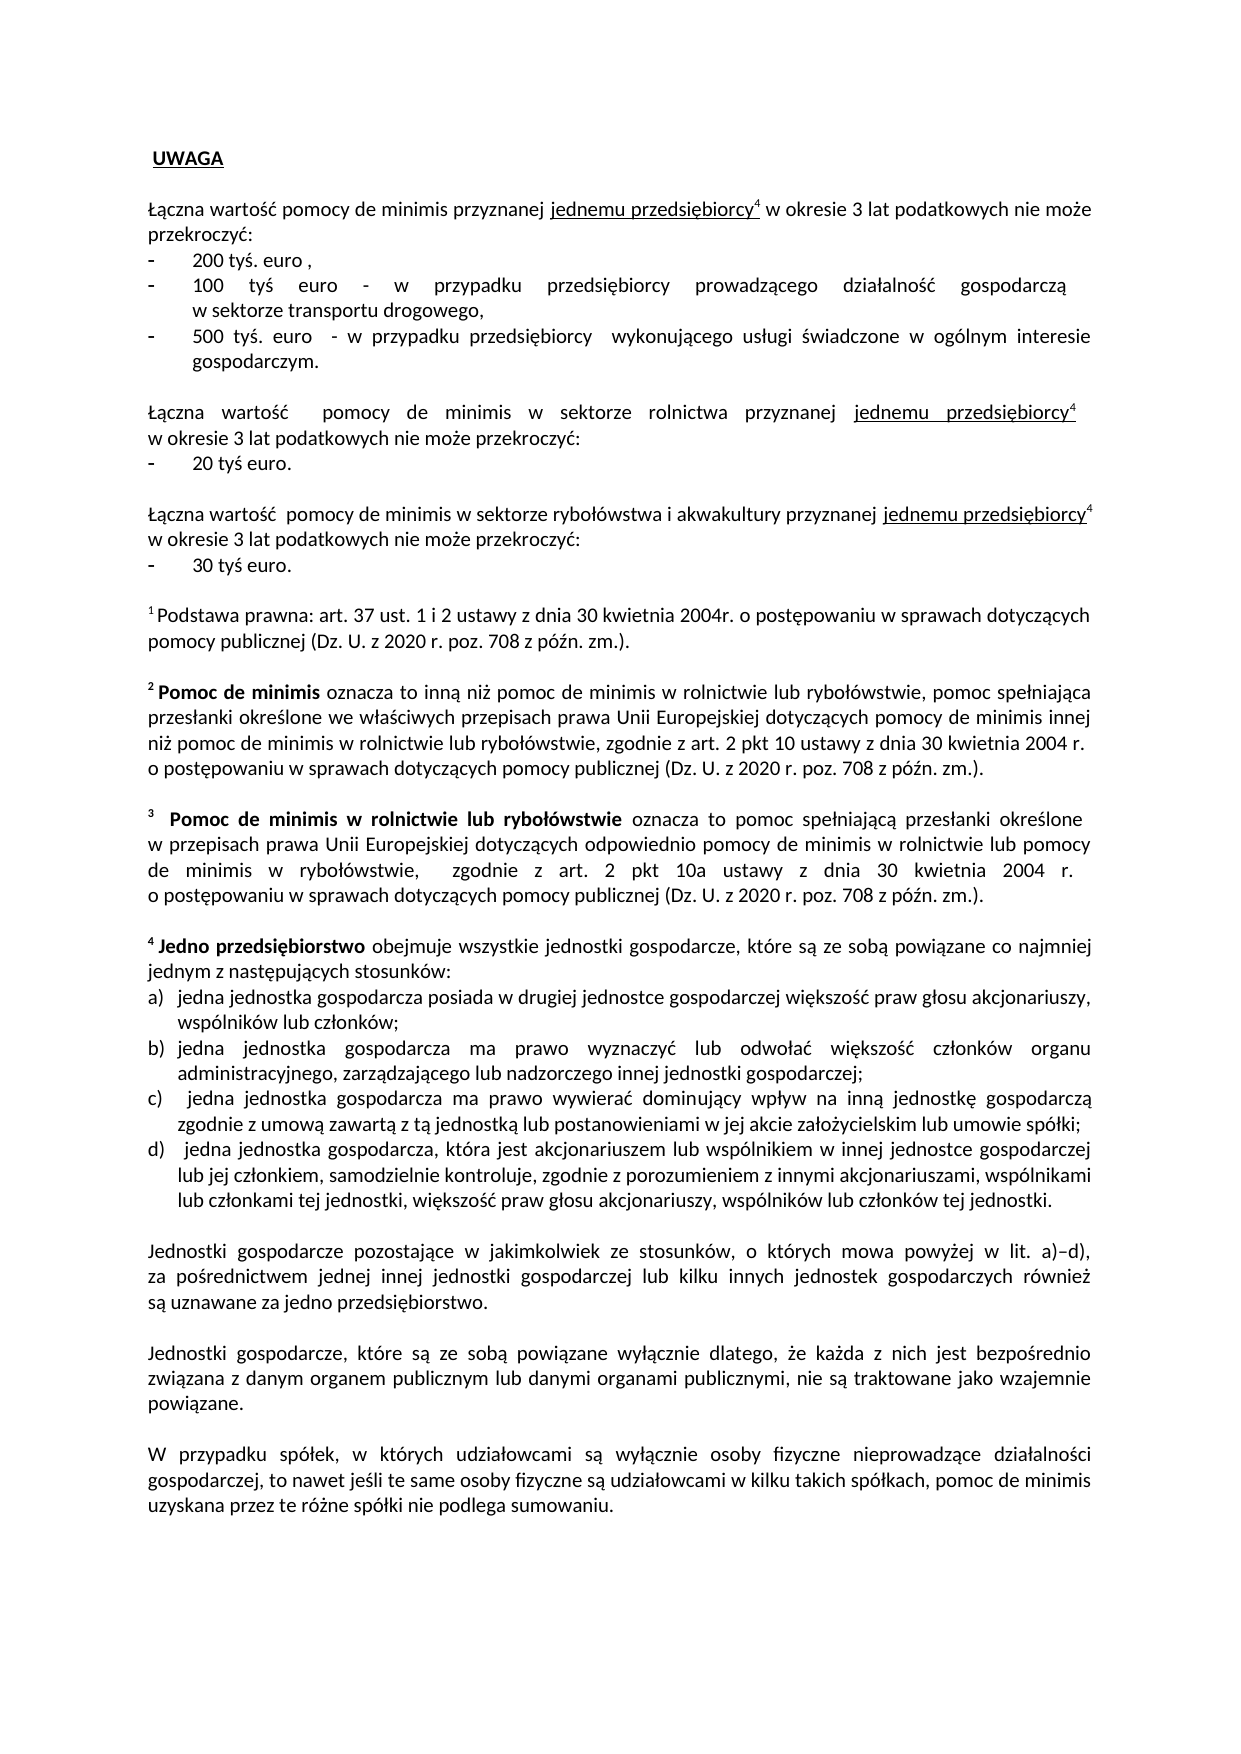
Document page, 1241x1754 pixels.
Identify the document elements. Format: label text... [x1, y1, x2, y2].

text 3 Pomoc de minimis w rolnictwie lub rybołówstwie oznacza to pomoc spełniającą przesłanki określone w przepisach prawa Unii Europejskiej dotyczących odpowiednio pomocy de minimis w rolnictwie lub pomocy de minimis w rybołówstwie, zgodnie z art. 2 pkt 10a ustawy z dnia 30 kwietnia 2004 r. o postępowaniu w sprawach dotyczących pomocy publicznej (Dz. U. z 2020 r. poz. 708 z późn. zm.). [148, 806, 1093, 908]
list 200 tyś. euro , [148, 247, 1093, 272]
list jedna jednostka gospodarcza ma prawo wywierać dominujący wpływ na inną jednostkę gospodarczą zgodnie z umową zawartą z tą jednostką lub postanowieniami w jej akcie założycielskim lub umowie spółki; [148, 1086, 1093, 1136]
text 2 Pomoc de minimis oznacza to inną niż pomoc de minimis w rolnictwie lub rybołówstwie, pomoc spełniająca przesłanki określone we właściwych przepisach prawa Unii Europejskiej dotyczących pomocy de minimis innej niż pomoc de minimis w rolnictwie lub rybołówstwie, zgodnie z art. 2 pkt 10 ustawy z dnia 30 kwietnia 2004 r. o postępowaniu w sprawach dotyczących pomocy publicznej (Dz. U. z 2020 r. poz. 708 z późn. zm.). [148, 679, 1093, 781]
text W przypadku spółek, w których udziałowcami są wyłącznie osoby fizyczne nieprowadzące działalności gospodarczej, to nawet jeśli te same osoby fizyczne są udziałowcami w kilku takich spółkach, pomoc de minimis uzyskana przez te różne spółki nie podlega sumowaniu. [148, 1441, 1093, 1518]
list jedna jednostka gospodarcza, która jest akcjonariuszem lub wspólnikiem w innej jednostce gospodarczej lub jej członkiem, samodzielnie kontroluje, zgodnie z porozumieniem z innymi akcjonariuszami, wspólnikami lub członkami tej jednostki, większość praw głosu akcjonariuszy, wspólników lub członków tej jednostki. [148, 1136, 1093, 1213]
text Jednostki gospodarcze pozostające w jakimkolwiek ze stosunków, o których mowa powyżej w lit. a)–d), za pośrednictwem jednej innej jednostki gospodarczej lub kilku innych jednostek gospodarczych również są uznawane za jedno przedsiębiorstwo. [148, 1238, 1093, 1314]
text Łączna wartość pomocy de minimis w sektorze rybołówstwa i akwakultury przyznanej jednemu przedsiębiorcy4 w okresie 3 lat podatkowych nie może przekroczyć: [148, 501, 1093, 552]
text Łączna wartość pomocy de minimis przyznanej jednemu przedsiębiorcy4 w okresie 3 lat podatkowych nie może przekroczyć: [148, 196, 1093, 247]
list 500 tyś. euro - w przypadku przedsiębiorcy wykonującego usługi świadczone w ogólnym interesie gospodarczym. [148, 323, 1093, 374]
list jedna jednostka gospodarcza ma prawo wyznaczyć lub odwołać większość członków organu administracyjnego, zarządzającego lub nadzorczego innej jednostki gospodarczej; [148, 1035, 1093, 1086]
list jedna jednostka gospodarcza posiada w drugiej jednostce gospodarczej większość praw głosu akcjonariuszy, wspólników lub członków; [148, 984, 1093, 1035]
list 30 tyś euro. [148, 552, 1093, 577]
list 20 tyś euro. [148, 450, 1093, 476]
text Łączna wartość pomocy de minimis w sektorze rolnictwa przyznanej jednemu przedsiębiorcy4 w okresie 3 lat podatkowych nie może przekroczyć: [148, 399, 1093, 450]
text Jednostki gospodarcze, które są ze sobą powiązane wyłącznie dlatego, że każda z nich jest bezpośrednio związana z danym organem publicznym lub danymi organami publicznymi, nie są traktowane jako wzajemnie powiązane. [148, 1340, 1093, 1416]
text 1 Podstawa prawna: art. 37 ust. 1 i 2 ustawy z dnia 30 kwietnia 2004r. o postępowaniu w sprawach dotyczących pomocy publicznej (Dz. U. z 2020 r. poz. 708 z późn. zm.). [148, 603, 1093, 653]
text 4 Jedno przedsiębiorstwo obejmuje wszystkie jednostki gospodarcze, które są ze sobą powiązane co najmniej jednym z następujących stosunków: [148, 933, 1093, 984]
text UWAGA [148, 145, 1093, 171]
list 100 tyś euro - w przypadku przedsiębiorcy prowadzącego działalność gospodarczą w sektorze transportu drogowego, [148, 272, 1093, 323]
